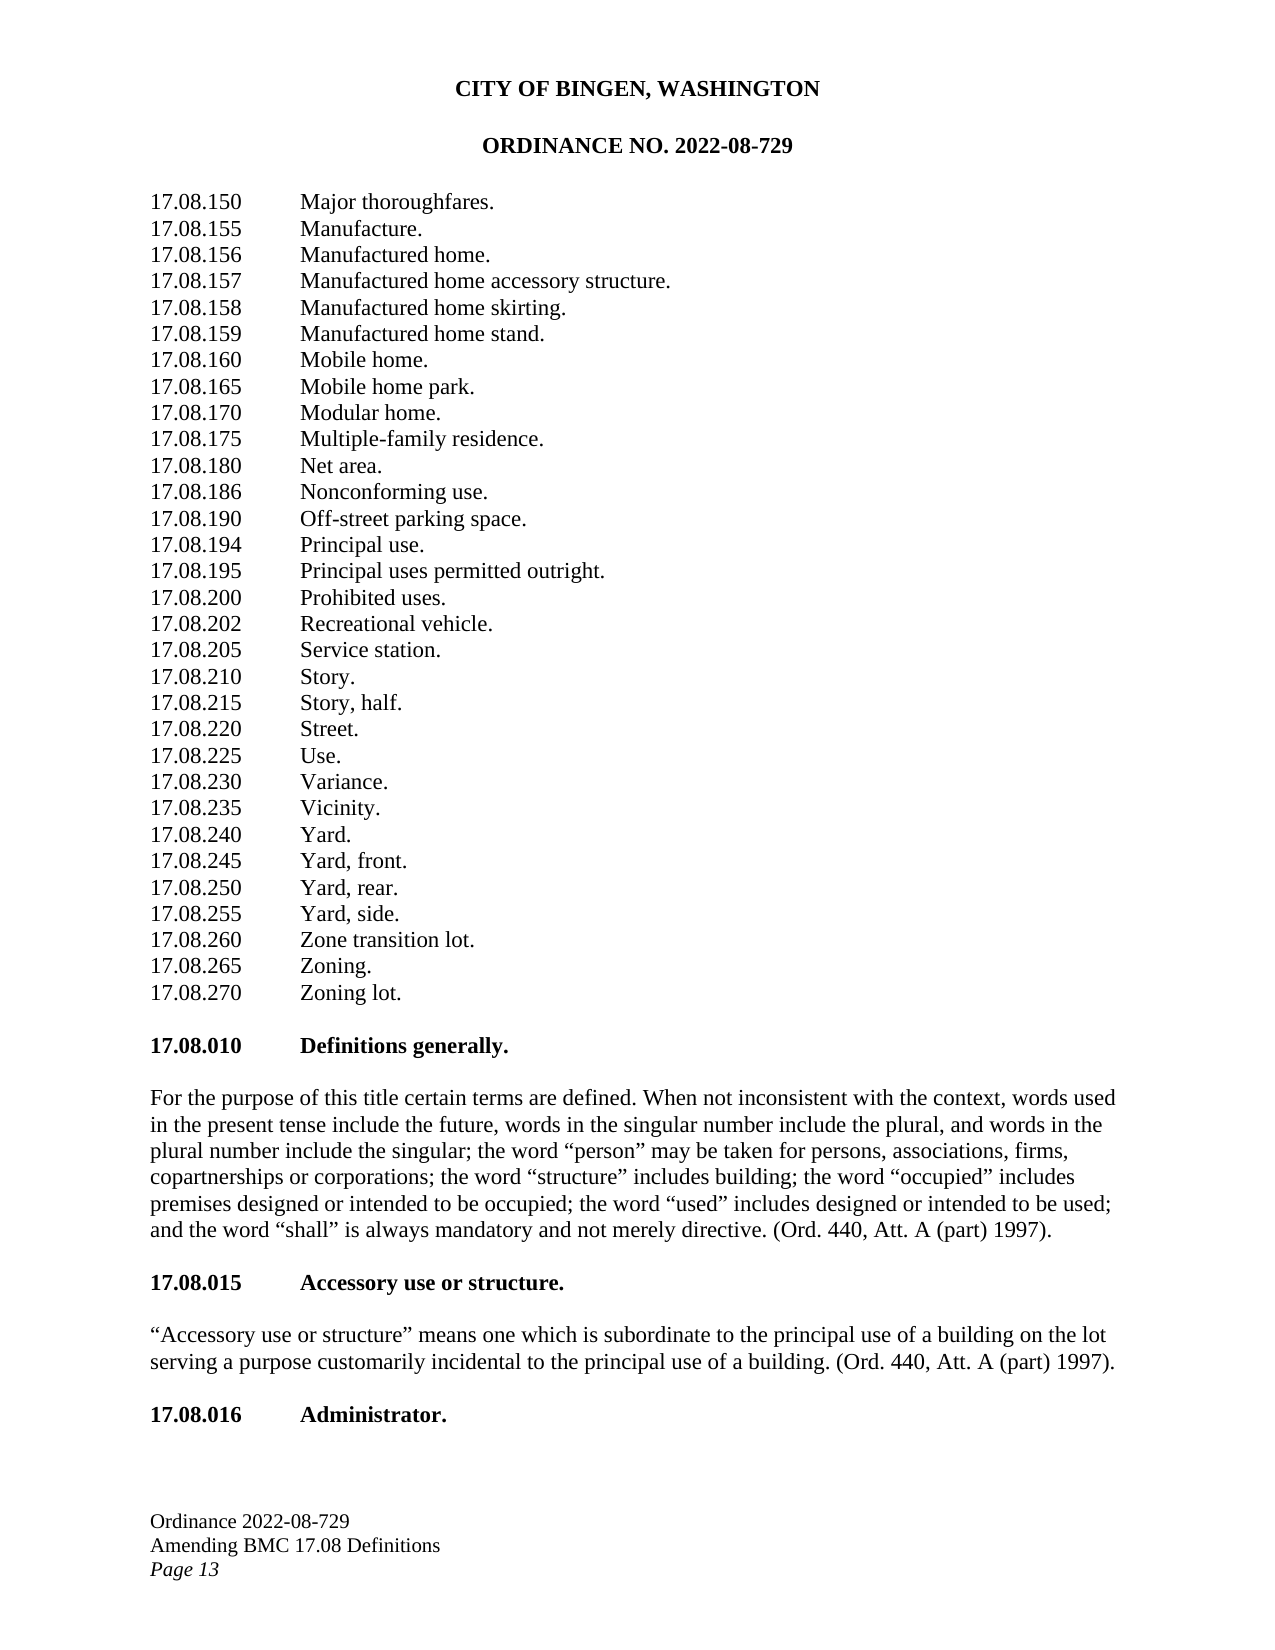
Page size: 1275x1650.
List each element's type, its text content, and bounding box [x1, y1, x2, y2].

text 17.08.158 Manufactured home skirting. [150, 294, 1125, 320]
text 17.08.170 Modular home. [150, 399, 1125, 426]
text 17.08.255 Yard, side. [150, 900, 1125, 926]
text 17.08.270 Zoning lot. [150, 979, 1125, 1005]
text 17.08.190 Off-street parking space. [150, 504, 1125, 531]
text 17.08.210 . [150, 663, 1125, 689]
text “Accessory use or structure” means one which is subordinate to the principal use of a building on the lot serving a purpose customarily incidental to the principal use of a building. (Ord. 440, Att. A (part) 1997). [150, 1322, 1125, 1374]
text 17.08.015 Accessory use or structure. [150, 1269, 1125, 1295]
text 17.08.194 Principal use. [150, 531, 1125, 557]
text 17.08.010 Definitions generally. [150, 1032, 1125, 1058]
text 17.08.205 Service station. [150, 636, 1125, 663]
text 17.08.220 Street. [150, 715, 1125, 742]
text 17.08.265 Zoning. [150, 953, 1125, 979]
text 17.08.200 Prohibited uses. [150, 584, 1125, 610]
text 17.08.225 Use. [150, 742, 1125, 768]
text 17.08.235 Vicinity. [150, 794, 1125, 821]
text 17.08.215 Story, half. [150, 689, 1125, 715]
text 17.08.165 Mobile home park. [150, 373, 1125, 399]
text 17.08.159 Manufactured home stand. [150, 320, 1125, 346]
text 17.08.156 Manufactured home. [150, 241, 1125, 267]
text 17.08.157 Manufactured home accessory structure. [150, 267, 1125, 294]
text 17.08.260 Zone transition lot. [150, 926, 1125, 953]
text 17.08.240 Yard. [150, 821, 1125, 847]
text 17.08.250 Yard, rear. [150, 873, 1125, 900]
text 17.08.016 Administrator. [150, 1401, 1125, 1427]
text 17.08.175 Multiple-family residence. [150, 426, 1125, 452]
text 17.08.160 Mobile home. [150, 346, 1125, 373]
text For the purpose of this title certain terms are defined. When not inconsistent with the context, words used in the present tense include the future, words in the singular number include the plural, and words in the plural number include the singular; the word “person” may be taken for persons, associations, firms, copartnerships or corporations; the word “structure” includes building; the word “occupied” includes premises designed or intended to be occupied; the word “used” includes designed or intended to be used; and the word “shall” is always mandatory and not merely directive. (Ord. 440, Att. A (part) 1997). [150, 1084, 1125, 1242]
text 17.08.195 Principal uses permitted outright. [150, 557, 1125, 584]
text 17.08.180 Net area. [150, 452, 1125, 478]
text 17.08.245 Yard, front. [150, 847, 1125, 873]
text 17.08.230 Variance. [150, 768, 1125, 794]
text 17.08.202 Recreational vehicle. [150, 610, 1125, 636]
text 17.08.186 Nonconforming use. [150, 478, 1125, 504]
text 17.08.155 Manufacture. [150, 215, 1125, 241]
text 17.08.150 Major thoroughfares. [150, 188, 1125, 215]
